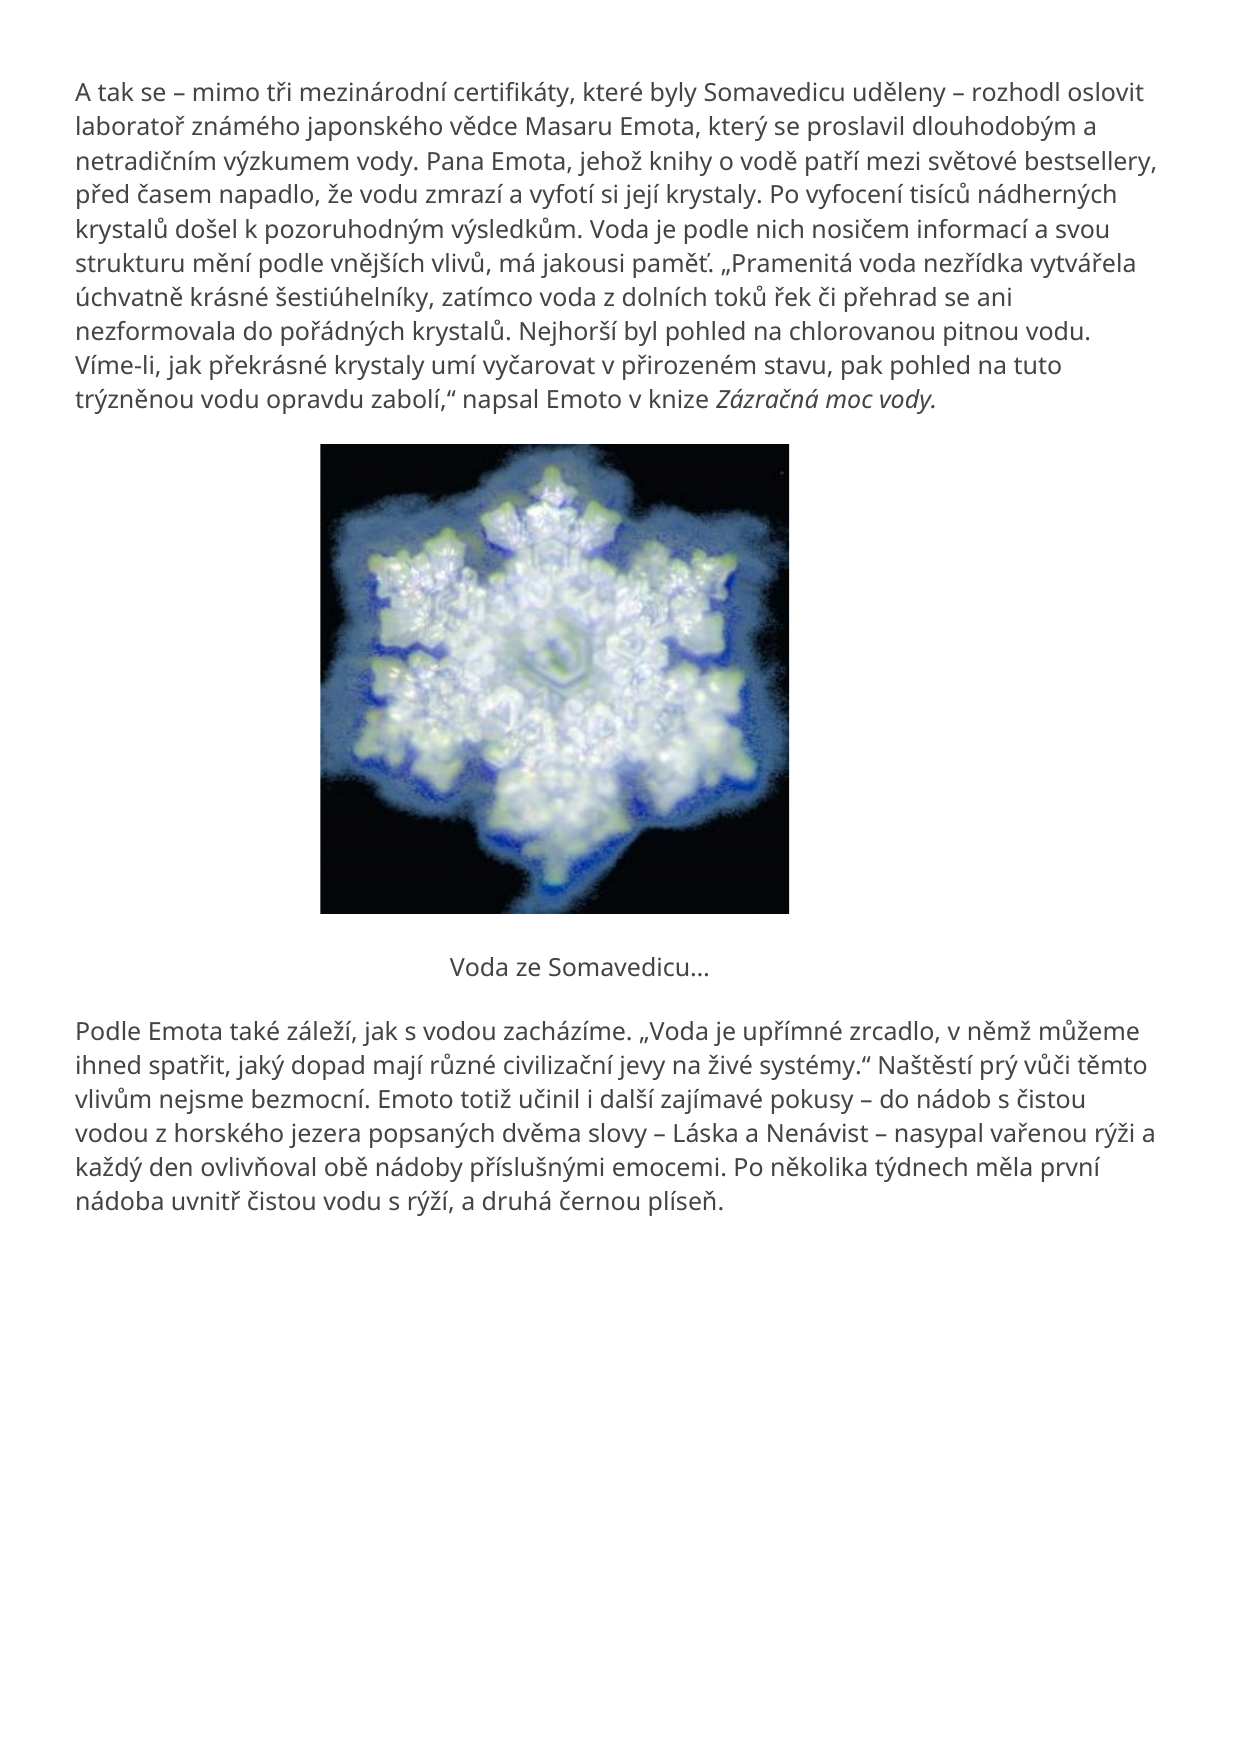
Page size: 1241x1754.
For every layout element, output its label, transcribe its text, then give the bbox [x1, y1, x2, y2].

text Voda ze Somavedicu… [75, 950, 1165, 984]
picture [320, 444, 790, 914]
text Podle Emota také záleží, jak s vodou zacházíme. „Voda je upřímné zrcadlo, v němž můžeme ihned spatřit, jaký dopad mají různé civilizační jevy na živé systémy.“ Naštěstí prý vůči těmto vlivům nejsme bezmocní. Emoto totiž učinil i další zajímavé pokusy – do nádob s čistou vodou z horského jezera popsaných dvěma slovy – Láska a Nenávist – nasypal vařenou rýži a každý den ovlivňoval obě nádoby příslušnými emocemi. Po několika týdnech měla první nádoba uvnitř čistou vodu s rýží, a druhá černou plíseň. [75, 1013, 1165, 1218]
text A tak se – mimo tři mezinárodní certifikáty, které byly Somavedicu uděleny – rozhodl oslovit laboratoř známého japonského vědce Masaru Emota, který se proslavil dlouhodobým a netradičním výzkumem vody. Pana Emota, jehož knihy o vodě patří mezi světové bestsellery, před časem napadlo, že vodu zmrazí a vyfotí si její krystaly. Po vyfocení tisíců nádherných krystalů došel k pozoruhodným výsledkům. Voda je podle nich nosičem informací a svou strukturu mění podle vnějších vlivů, má jakousi paměť. „Pramenitá voda nezřídka vytvářela úchvatně krásné šestiúhelníky, zatímco voda z dolních toků řek či přehrad se ani nezformovala do pořádných krystalů. Nejhorší byl pohled na chlorovanou pitnou vodu. Víme-li, jak překrásné krystaly umí vyčarovat v přirozeném stavu, pak pohled na tuto trýzněnou vodu opravdu zabolí,“ napsal Emoto v knize Zázračná moc vody. [75, 75, 1165, 416]
